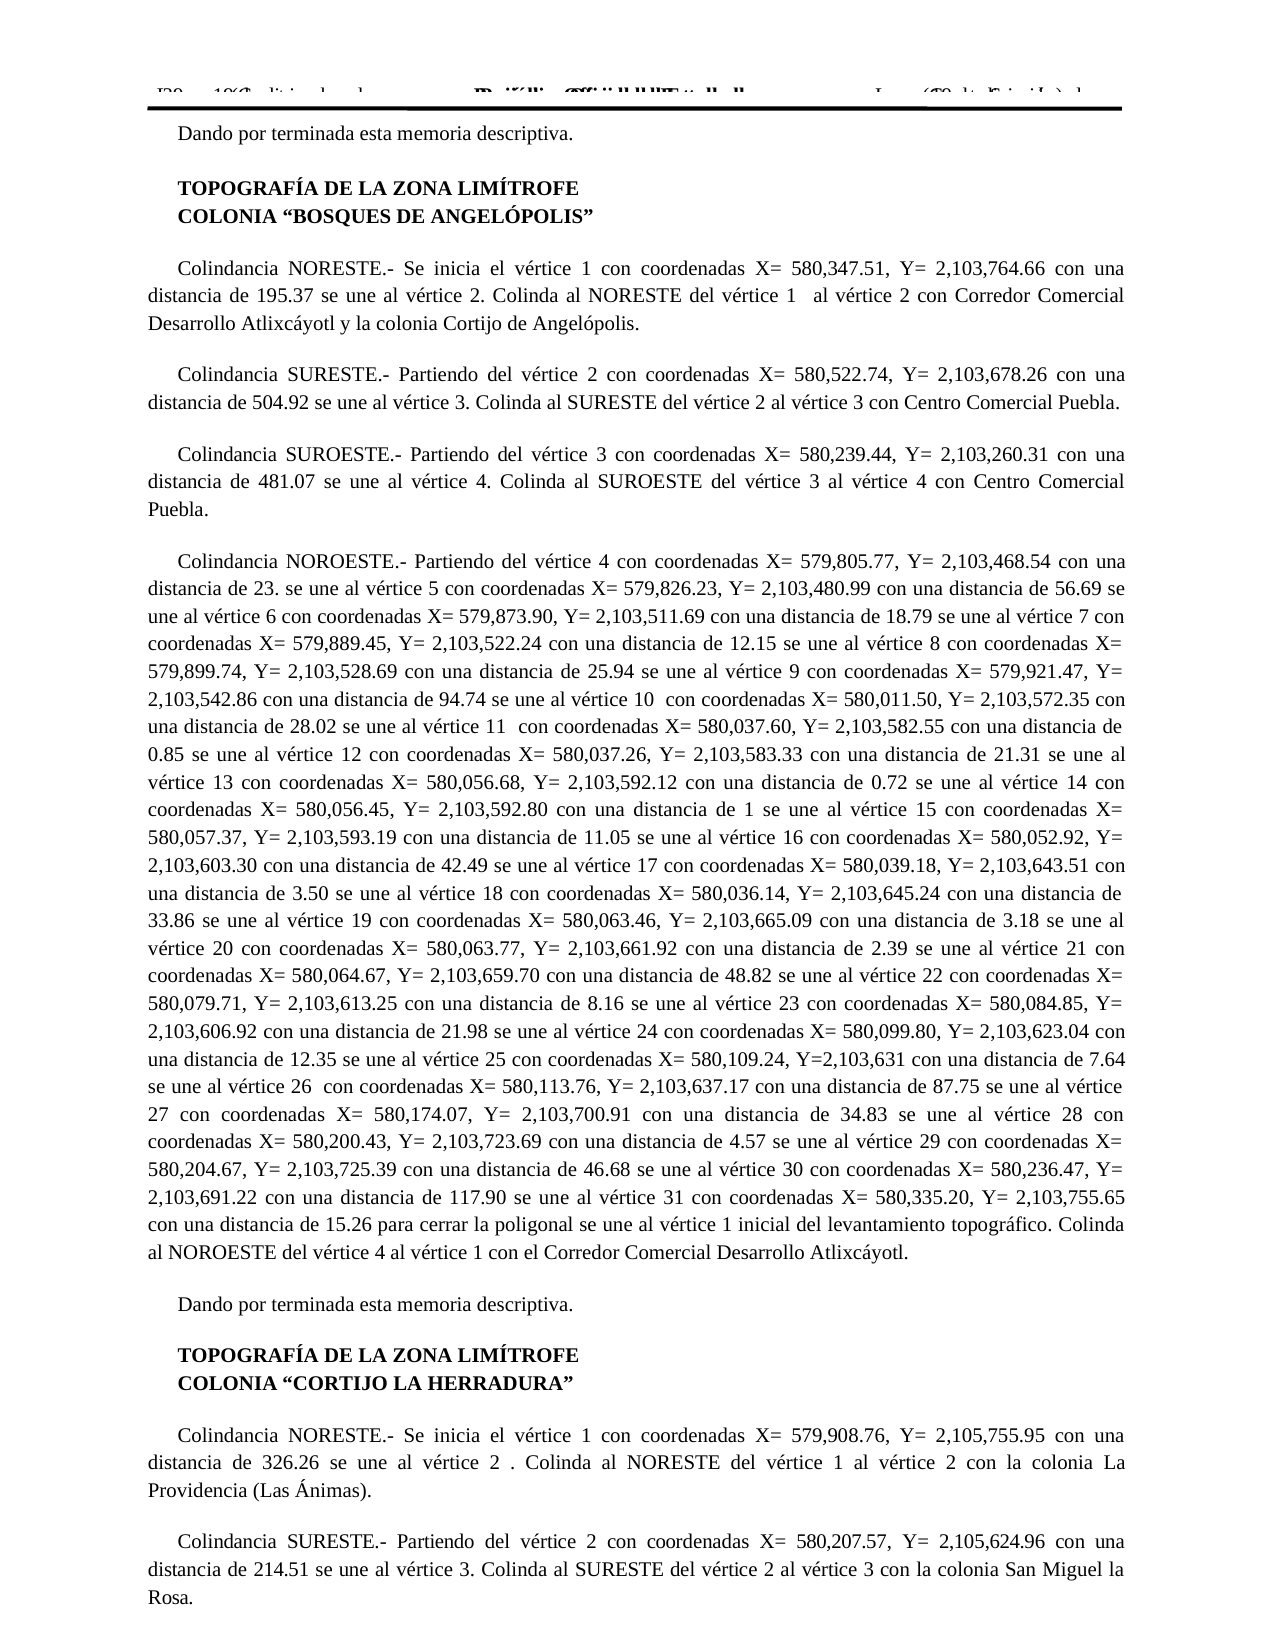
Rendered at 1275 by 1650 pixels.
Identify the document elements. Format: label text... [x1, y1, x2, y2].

text Colindancia NOROESTE.- Partiendo del vértice 4 con coordenadas X= 579,805.77, Y= 2,103,468.54 con una distancia de 23. se une al vértice 5 con coordenadas X= 579,826.23, Y= 2,103,480.99 con una distancia de 56.69 se une al vértice 6 con coordenadas X= 579,873.90, Y= 2,103,511.69 con una distancia de 18.79 se une al vértice 7 con coordenadas X= 579,889.45, Y= 2,103,522.24 con una distancia de 12.15 se une al vértice 8 con coordenadas X= [148, 548, 1126, 655]
text Dando por terminada esta memoria descriptiva. [177, 1292, 1133, 1316]
text 579,899.74, Y= 2,103,528.69 con una distancia de 25.94 se une al vértice 9 con coordenadas X= 579,921.47, Y= [148, 659, 1125, 683]
text 2,103,691.22 con una distancia de 117.90 se une al vértice 31 con coordenadas X= 580,335.20, Y= 2,103,755.65 con una distancia de 15.26 para cerrar la poligonal se une al vértice 1 inicial del levantamiento topográfico. Colinda al NOROESTE del vértice 4 al vértice 1 con el Corredor Comercial Desarrollo Atlixcáyotl. [148, 1185, 1126, 1264]
text 33.86 se une al vértice 19 con coordenadas X= 580,063.46, Y= 2,103,665.09 con una distancia de 3.18 se une al vértice 20 con coordenadas X= 580,063.77, Y= 2,103,661.92 con una distancia de 2.39 se une al vértice 21 con coordenadas X= 580,064.67, Y= 2,103,659.70 con una distancia de 48.82 se une al vértice 22 con coordenadas X= [148, 908, 1126, 987]
text 2,103,606.92 con una distancia de 21.98 se une al vértice 24 con coordenadas X= 580,099.80, Y= 2,103,623.04 con una distancia de 12.35 se une al vértice 25 con coordenadas X= 580,109.24, Y=2,103,631 con una distancia de 7.64 se une al vértice 26 con coordenadas X= 580,113.76, Y= 2,103,637.17 con una distancia de 87.75 se une al vértice [148, 1019, 1126, 1098]
text TOPOGRAFÍA DE LA ZONA LIMÍTROFE COLONIA “CORTIJO LA HERRADURA” [177, 1343, 583, 1395]
text 27 con coordenadas X= 580,174.07, Y= 2,103,700.91 con una distancia de 34.83 se une al vértice 28 con coordenadas X= 580,200.43, Y= 2,103,723.69 con una distancia de 4.57 se une al vértice 29 con coordenadas X= [148, 1102, 1126, 1153]
text Colindancia NORESTE.- Se inicia el vértice 1 con coordenadas X= 579,908.76, Y= 2,105,755.95 con una distancia de 326.26 se une al vértice 2 . Colinda al NORESTE del vértice 1 al vértice 2 con la colonia La Providencia (Las Ánimas). [148, 1423, 1126, 1502]
text 580,079.71, Y= 2,103,613.25 con una distancia de 8.16 se une al vértice 23 con coordenadas X= 580,084.85, Y= [148, 991, 1125, 1015]
text Colindancia SUROESTE.- Partiendo del vértice 3 con coordenadas X= 580,239.44, Y= 2,103,260.31 con una distancia de 481.07 se une al vértice 4. Colinda al SUROESTE del vértice 3 al vértice 4 con Centro Comercial Puebla. [148, 442, 1125, 521]
text 2,103,542.86 con una distancia de 94.74 se une al vértice 10 con coordenadas X= 580,011.50, Y= 2,103,572.35 con una distancia de 28.02 se une al vértice 11 con coordenadas X= 580,037.60, Y= 2,103,582.55 con una distancia de [148, 687, 1126, 738]
text 580,057.37, Y= 2,103,593.19 con una distancia de 11.05 se une al vértice 16 con coordenadas X= 580,052.92, Y= [148, 825, 1125, 849]
text Dando por terminada esta memoria descriptiva. [177, 121, 1133, 145]
text Colindancia SURESTE.- Partiendo del vértice 2 con coordenadas X= 580,207.57, Y= 2,105,624.96 con una distancia de 214.51 se une al vértice 3. Colinda al SURESTE del vértice 2 al vértice 3 con la colonia San Miguel la Rosa. [148, 1529, 1126, 1609]
text Colindancia NORESTE.- Se inicia el vértice 1 con coordenadas X= 580,347.51, Y= 2,103,764.66 con una distancia de 195.37 se une al vértice 2. Colinda al NORESTE del vértice 1 al vértice 2 con Corredor Comercial Desarrollo Atlixcáyotl y la colonia Cortijo de Angelópolis. [148, 256, 1125, 335]
text 0.85 se une al vértice 12 con coordenadas X= 580,037.26, Y= 2,103,583.33 con una distancia de 21.31 se une al vértice 13 con coordenadas X= 580,056.68, Y= 2,103,592.12 con una distancia de 0.72 se une al vértice 14 con coordenadas X= 580,056.45, Y= 2,103,592.80 con una distancia de 1 se une al vértice 15 con coordenadas X= [148, 742, 1126, 821]
text 580,204.67, Y= 2,103,725.39 con una distancia de 46.68 se une al vértice 30 con coordenadas X= 580,236.47, Y= [148, 1157, 1125, 1181]
text 2,103,603.30 con una distancia de 42.49 se une al vértice 17 con coordenadas X= 580,039.18, Y= 2,103,643.51 con una distancia de 3.50 se une al vértice 18 con coordenadas X= 580,036.14, Y= 2,103,645.24 con una distancia de [148, 853, 1126, 904]
text TOPOGRAFÍA DE LA ZONA LIMÍTROFE COLONIA “BOSQUES DE ANGELÓPOLIS” [177, 176, 597, 228]
text Colindancia SURESTE.- Partiendo del vértice 2 con coordenadas X= 580,522.74, Y= 2,103,678.26 con una distancia de 504.92 se une al vértice 3. Colinda al SURESTE del vértice 2 al vértice 3 con Centro Comercial Puebla. [148, 362, 1126, 414]
